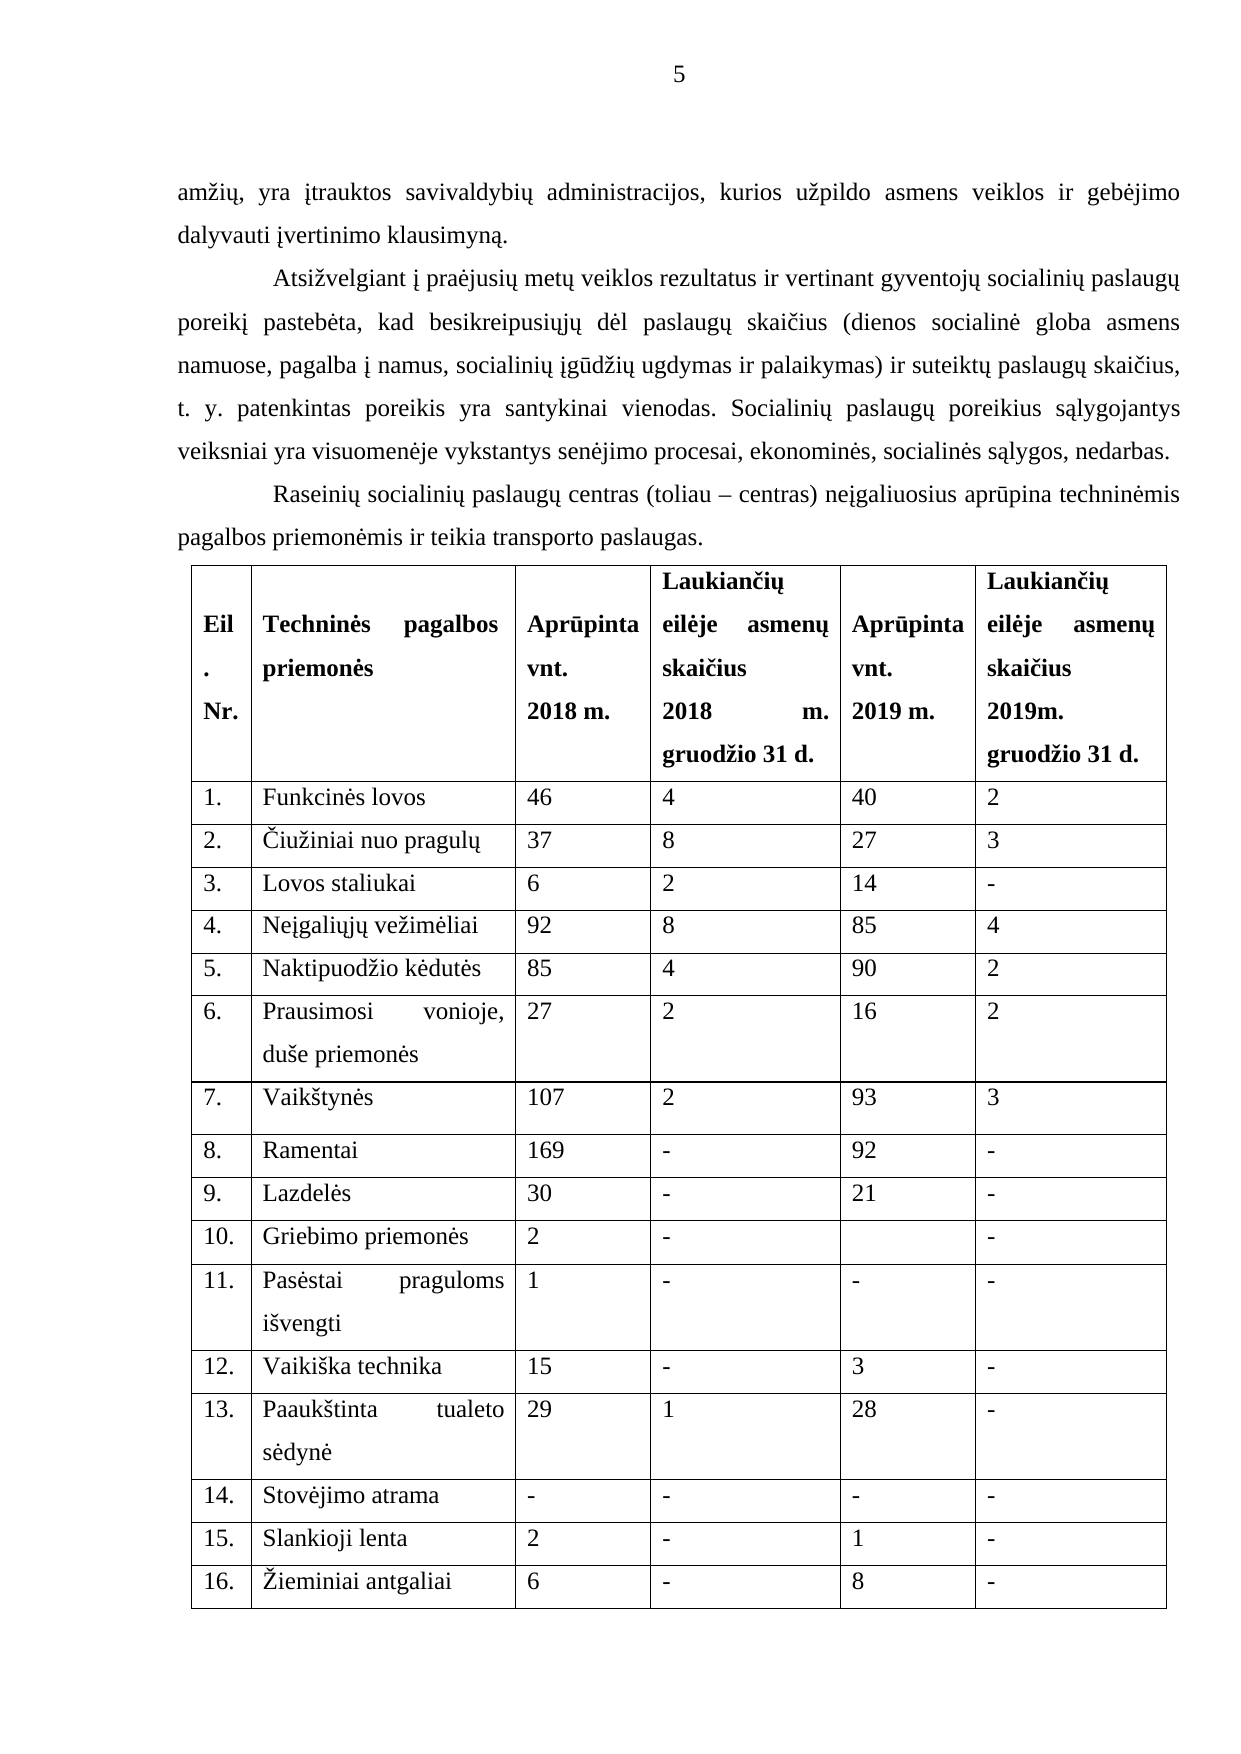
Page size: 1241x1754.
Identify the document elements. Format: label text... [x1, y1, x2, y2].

table_cell 37 [516, 825, 650, 867]
table_cell - [651, 1135, 840, 1177]
table_cell 2 [651, 1083, 840, 1134]
table_cell 3 [841, 1351, 975, 1393]
table_header Laukiančių eilėje asmenų skaičius 2018 m. gruodžio 31 d. [651, 566, 840, 781]
table_cell Vaikiška technika [252, 1351, 515, 1393]
table_cell 5. [192, 954, 251, 995]
table_cell Naktipuodžio kėdutės [252, 954, 515, 995]
table_cell 107 [516, 1083, 650, 1134]
table_cell 3 [976, 1083, 1166, 1134]
table_cell 6 [516, 868, 650, 909]
table_cell - [976, 1221, 1166, 1264]
table_cell 6 [516, 1566, 650, 1608]
table_cell Ramentai [252, 1135, 515, 1177]
table_cell 93 [841, 1083, 975, 1134]
table_cell 169 [516, 1135, 650, 1177]
table_cell 30 [516, 1178, 650, 1220]
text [177, 177, 1181, 249]
table_cell Slankioji lenta [252, 1523, 515, 1565]
table_cell 16. [192, 1566, 251, 1608]
table_cell 9. [192, 1178, 251, 1220]
table_cell 3. [192, 868, 251, 909]
table_cell 16 [841, 996, 975, 1081]
table_cell 13. [192, 1394, 251, 1479]
table_header Techninės pagalbos priemonės [252, 566, 515, 781]
table_cell [841, 1221, 975, 1264]
table_cell 3 [976, 825, 1166, 867]
table_cell 11. [192, 1265, 251, 1350]
table_cell 46 [516, 782, 650, 824]
table_cell - [841, 1265, 975, 1350]
table_cell - [976, 1394, 1166, 1479]
table_cell 40 [841, 782, 975, 824]
table_cell Lovos staliukai [252, 868, 515, 909]
table_header Aprūpinta vnt. 2018 m. [516, 566, 650, 781]
table_cell - [651, 1265, 840, 1350]
table_cell Čiužiniai nuo pragulų [252, 825, 515, 867]
table_header Aprūpinta vnt. 2019 m. [841, 566, 975, 781]
table_cell 8 [841, 1566, 975, 1608]
table_cell 90 [841, 954, 975, 995]
table_cell Žieminiai antgaliai [252, 1566, 515, 1608]
table_cell 8 [651, 825, 840, 867]
table_cell - [841, 1480, 975, 1522]
table_cell 1 [841, 1523, 975, 1565]
table_cell - [976, 1566, 1166, 1608]
table_cell - [976, 1523, 1166, 1565]
table_cell 4 [651, 954, 840, 995]
table_cell - [976, 1135, 1166, 1177]
table_cell 85 [841, 911, 975, 952]
table_cell 12. [192, 1351, 251, 1393]
table_cell - [976, 1265, 1166, 1350]
table_cell 10. [192, 1221, 251, 1264]
table_cell - [976, 1480, 1166, 1522]
table_cell 27 [841, 825, 975, 867]
table_cell Funkcinės lovos [252, 782, 515, 824]
table_cell 14. [192, 1480, 251, 1522]
table_cell 21 [841, 1178, 975, 1220]
table_cell - [976, 868, 1166, 909]
table_header Laukiančių eilėje asmenų skaičius 2019m. gruodžio 31 d. [976, 566, 1166, 781]
table_cell - [516, 1480, 650, 1522]
table_cell Lazdelės [252, 1178, 515, 1220]
table_cell 4. [192, 911, 251, 952]
table_cell - [651, 1221, 840, 1264]
table_cell 2. [192, 825, 251, 867]
table_header Eil. Nr. [192, 566, 251, 781]
table_cell 2 [651, 868, 840, 909]
table_cell - [651, 1178, 840, 1220]
table_cell 15 [516, 1351, 650, 1393]
table_cell - [976, 1178, 1166, 1220]
table_cell 4 [651, 782, 840, 824]
table_cell 2 [976, 954, 1166, 995]
table_cell - [651, 1480, 840, 1522]
table_cell 2 [516, 1221, 650, 1264]
table_cell - [651, 1566, 840, 1608]
table_cell 8. [192, 1135, 251, 1177]
table_cell 2 [976, 782, 1166, 824]
text Raseinių socialinių paslaugų centras (toliau – centras) neįgaliuosius aprūpina techninėmis pagalbos priemonėmis ir teikia transporto paslaugas. [177, 479, 1181, 551]
text Atsižvelgiant į praėjusių metų veiklos rezultatus ir vertinant gyventojų socialinių paslaugų poreikį pastebėta, kad besikreipusiųjų dėl paslaugų skaičius (dienos socialinė globa asmens namuose, pagalba į namus, socialinių įgūdžių ugdymas ir palaikymas) ir suteiktų paslaugų skaičius, t. y. patenkintas poreikis yra santykinai vienodas. Socialinių paslaugų poreikius sąlygojantys veiksniai yra visuomenėje vykstantys senėjimo procesai, ekonominės, socialinės sąlygos, nedarbas. [177, 263, 1181, 465]
table_cell 1 [516, 1265, 650, 1350]
table_cell 2 [976, 996, 1166, 1081]
table_cell Pasėstai praguloms išvengti [252, 1265, 515, 1350]
table_cell Stovėjimo atrama [252, 1480, 515, 1522]
table_cell Prausimosi vonioje, duše priemonės [252, 996, 515, 1081]
table_cell Griebimo priemonės [252, 1221, 515, 1264]
table_cell - [651, 1523, 840, 1565]
table_cell Paaukštinta tualeto sėdynė [252, 1394, 515, 1479]
table_cell 15. [192, 1523, 251, 1565]
table_cell 8 [651, 911, 840, 952]
table_cell 27 [516, 996, 650, 1081]
table_cell 85 [516, 954, 650, 995]
table_cell 4 [976, 911, 1166, 952]
table_cell Vaikštynės [252, 1083, 515, 1134]
table_cell 92 [841, 1135, 975, 1177]
table_cell 2 [651, 996, 840, 1081]
table_cell - [976, 1351, 1166, 1393]
table_cell 1. [192, 782, 251, 824]
table_cell 92 [516, 911, 650, 952]
table_cell - [651, 1351, 840, 1393]
table_cell 2 [516, 1523, 650, 1565]
table_cell 1 [651, 1394, 840, 1479]
table_cell 14 [841, 868, 975, 909]
table_cell 7. [192, 1083, 251, 1134]
table_cell 6. [192, 996, 251, 1081]
table_cell 28 [841, 1394, 975, 1479]
table_cell Neįgaliųjų vežimėliai [252, 911, 515, 952]
table_cell 29 [516, 1394, 650, 1479]
